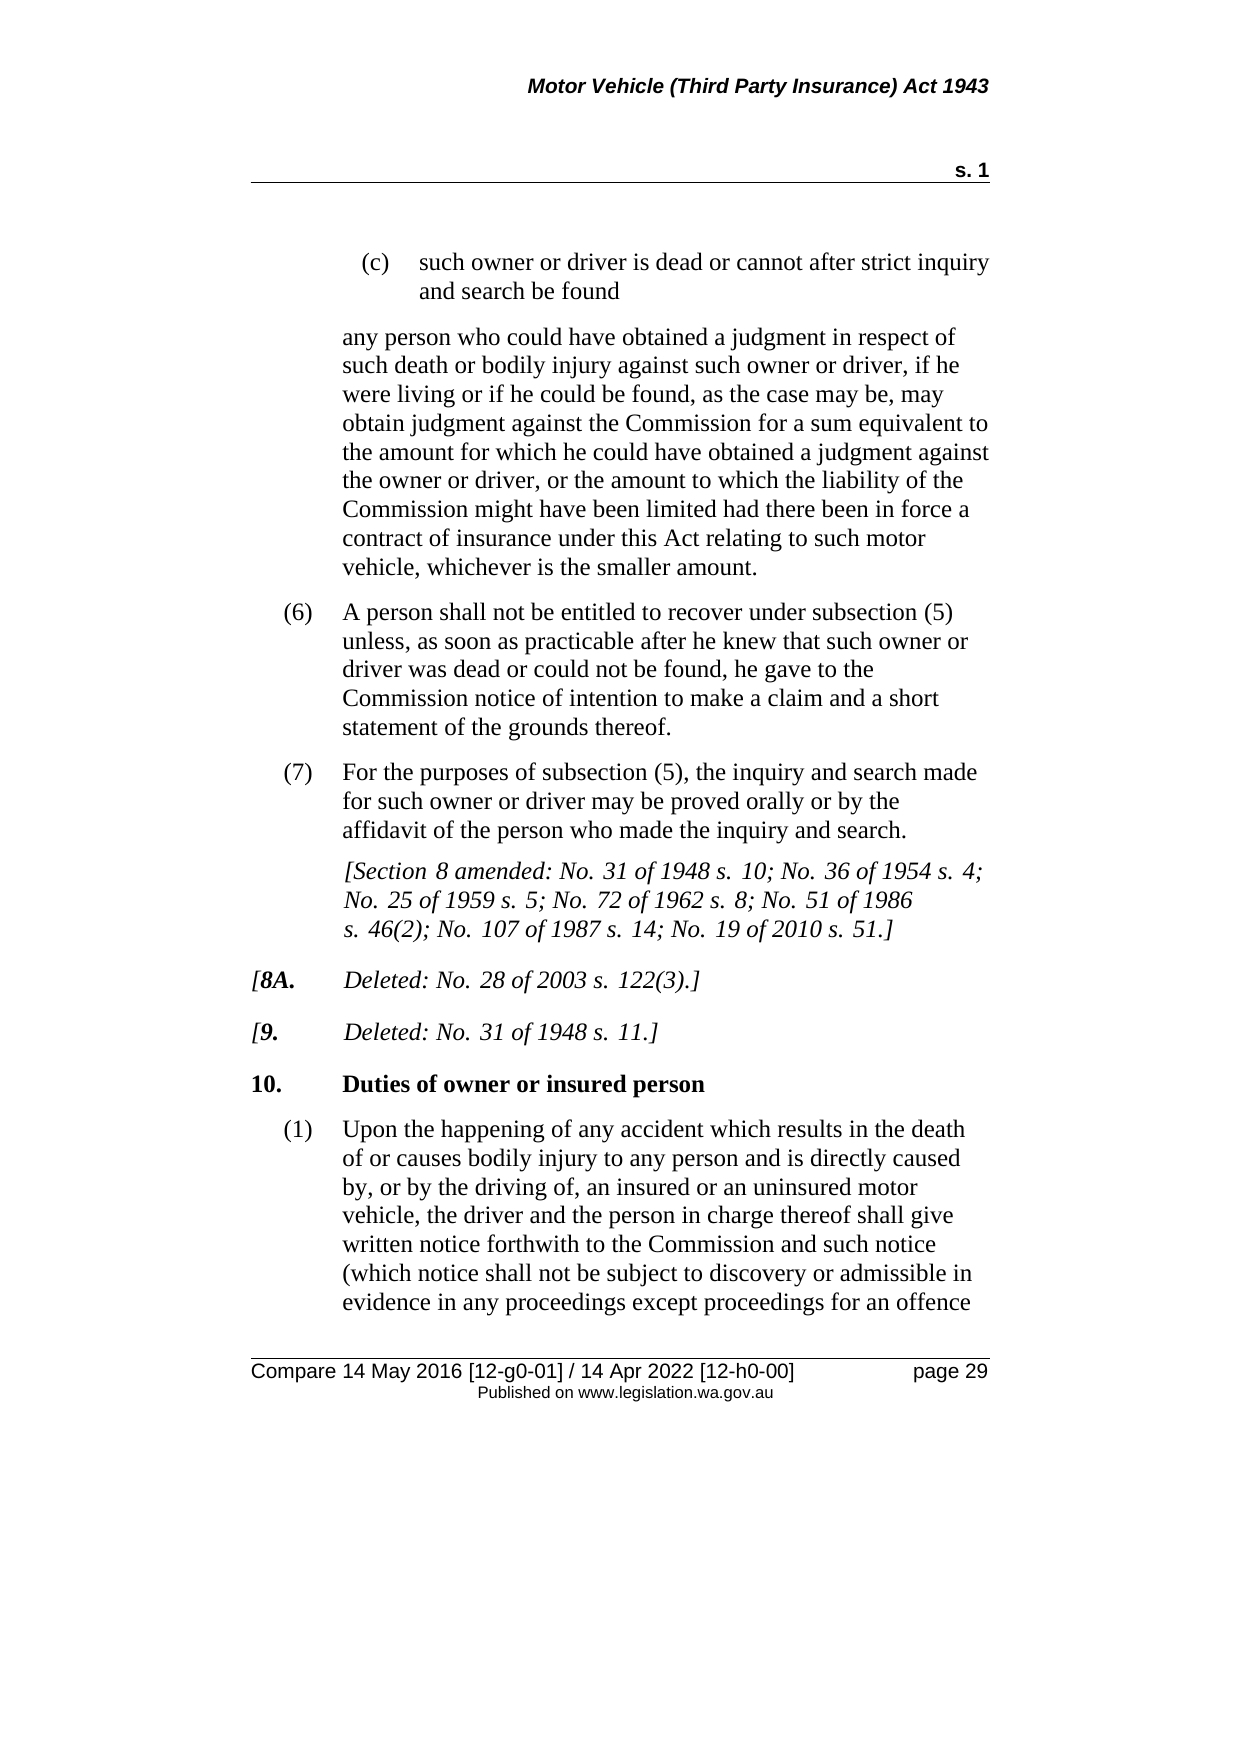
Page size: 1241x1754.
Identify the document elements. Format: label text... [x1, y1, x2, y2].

text any person who could have obtained a judgment in respect of such death or bodily injury against such owner or driver, if he were living or if he could be found, as the case may be, may obtain judgment against the Commission for a sum equivalent to the amount for which he could have obtained a judgment against the owner or driver, or the amount to which the liability of the Commission might have been limited had there been in force a contract of insurance under this Act relating to such motor vehicle, whichever is the smaller amount. [251, 322, 990, 580]
text (c) such owner or driver is dead or cannot after strict inquiry and search be found [251, 247, 990, 305]
text [8A. Deleted: No. 28 of 2003 s. 122(3).] [251, 965, 990, 994]
subtitle 10. Duties of owner or insured person [251, 1069, 990, 1097]
text [Section 8 amended: No. 31 of 1948 s. 10; No. 36 of 1954 s. 4; No. 25 of 1959 s. 5; No. 72 of 1962 s. 8; No. 51 of 1986 s. 46(2); No. 107 of 1987 s. 14; No. 19 of 2010 s. 51.] [251, 856, 990, 942]
text (6) A person shall not be entitled to recover under subsection (5) unless, as soon as practicable after he knew that such owner or driver was dead or could not be found, he gave to the Commission notice of intention to make a claim and a short statement of the grounds thereof. [251, 597, 990, 741]
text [251, 1114, 990, 1315]
text [9. Deleted: No. 31 of 1948 s. 11.] [251, 1017, 990, 1046]
text (7) For the purposes of subsection (5), the inquiry and search made for such owner or driver may be proved orally or by the affidavit of the person who made the inquiry and search. [251, 757, 990, 844]
